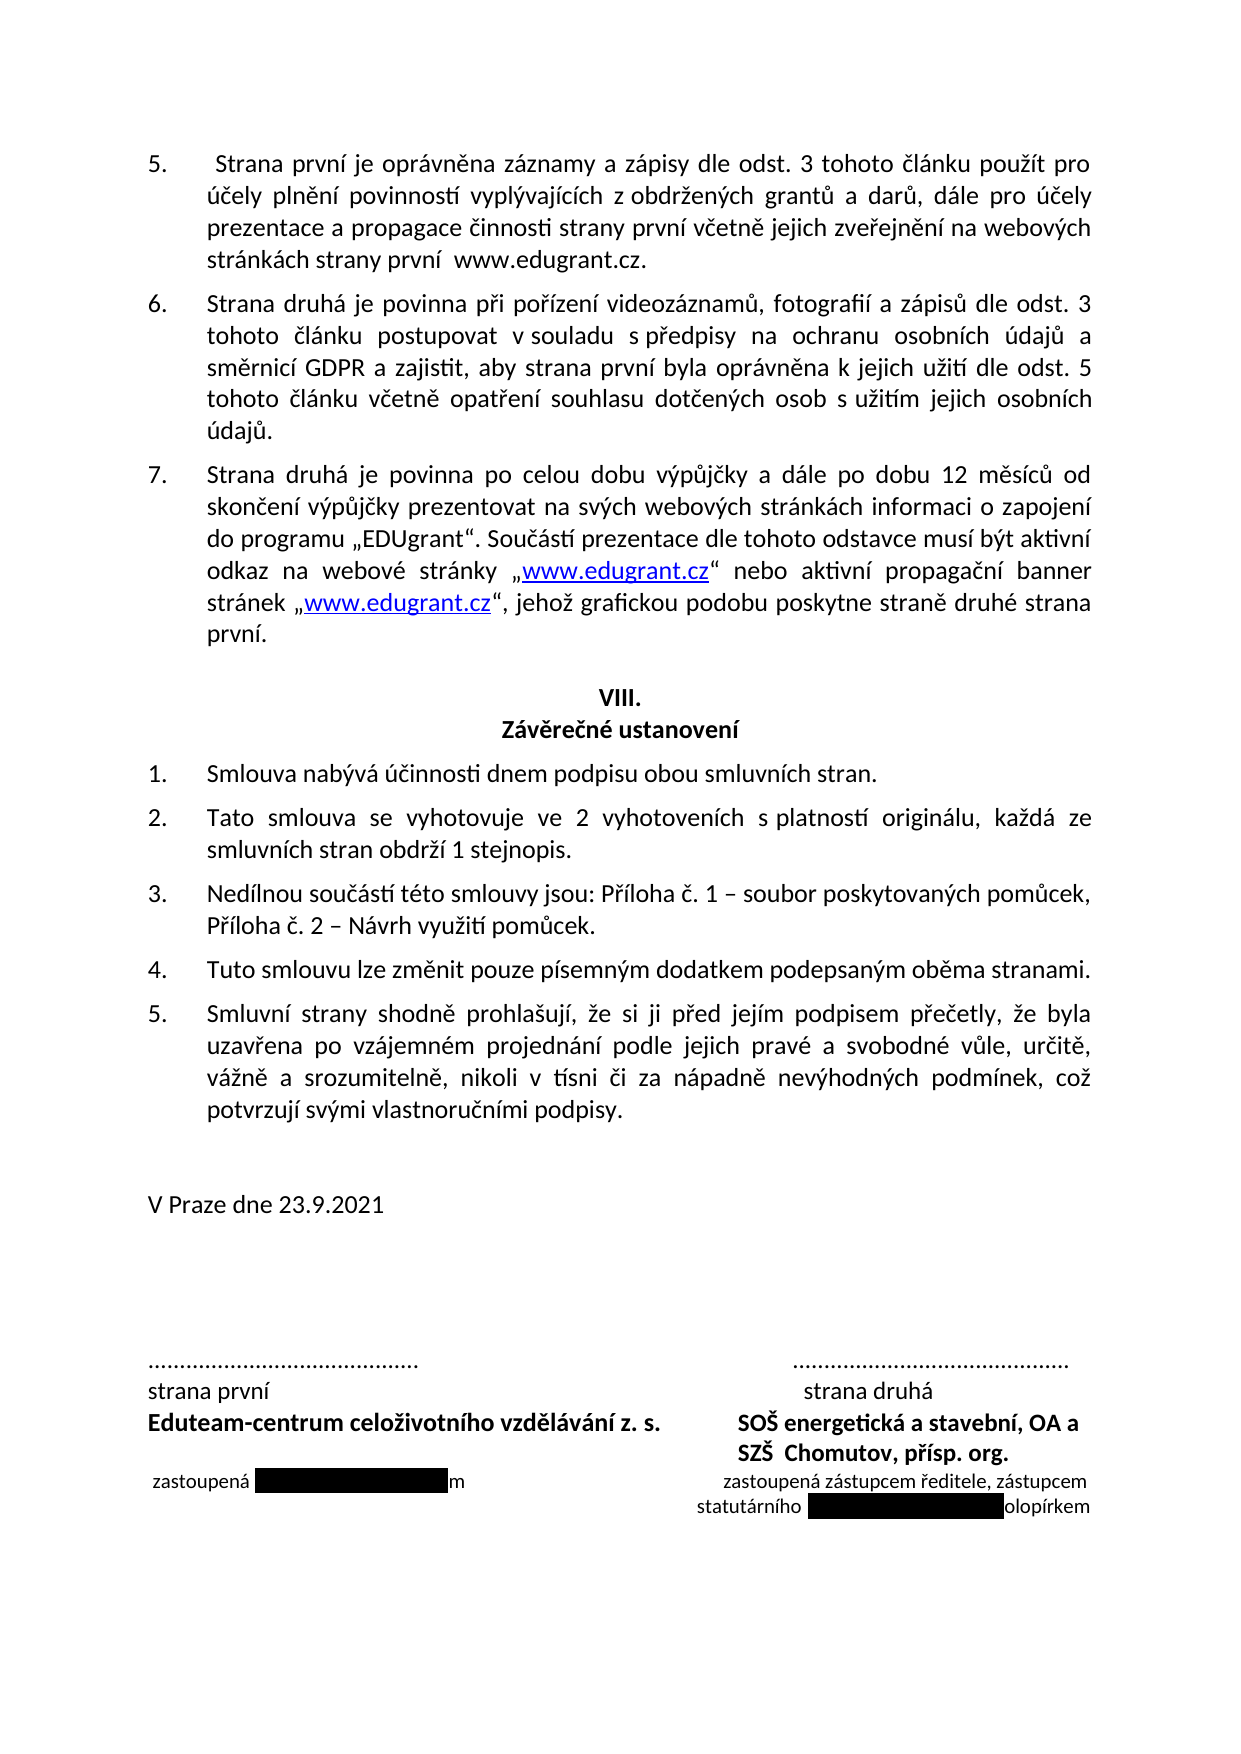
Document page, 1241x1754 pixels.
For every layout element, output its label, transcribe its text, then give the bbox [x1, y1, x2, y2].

subtitle Smlouva nabývá účinnosti dnem podpisu obou smluvních stran. [148, 757, 1093, 789]
list Tato smlouva se vyhotovuje ve 2 vyhotoveních s platností originálu, každá ze smluvních stran obdrží 1 stejnopis. [148, 801, 1093, 865]
text V Praze dne 23.9.2021 [148, 1188, 1093, 1220]
list Strana druhá je povinna při pořízení videozáznamů, fotografií a zápisů dle odst. 3 tohoto článku postupovat v souladu s předpisy na ochranu osobních údajů a směrnicí GDPR a zajistit, aby strana první byla oprávněna k jejich užití dle odst. 5 tohoto článku včetně opatření souhlasu dotčených osob s užitím jejich osobních údajů. [148, 287, 1093, 446]
list Strana druhá je povinna po celou dobu výpůjčky a dále po dobu 12 měsíců od skončení výpůjčky prezentovat na svých webových stránkách informaci o zapojení do programu „EDUgrant“. Součástí prezentace dle tohoto odstavce musí být aktivní odkaz na webové stránky „www.edugrant.cz“ nebo aktivní propagační banner stránek „www.edugrant.cz“, jehož grafickou podobu poskytne straně druhé strana první. [148, 458, 1093, 649]
list Tuto smlouvu lze změnit pouze písemným dodatkem podepsaným oběma stranami. [148, 953, 1093, 985]
text Eduteam-centrum celoživotního vzdělávání z. s. SOŠ energetická a stavební, OA a SZŠ Chomutov, přísp. org. [148, 1406, 1093, 1468]
text VIII. [148, 681, 1093, 713]
text strana první strana druhá [148, 1375, 1093, 1406]
list Strana první je oprávněna záznamy a zápisy dle odst. 3 tohoto článku použít pro účely plnění povinností vyplývajících z obdržených grantů a darů, dále pro účely prezentace a propagace činnosti strany první včetně jejich zveřejnění na webových stránkách strany první www.edugrant.cz. [148, 148, 1093, 275]
list Smluvní strany shodně prohlašují, že si ji před jejím podpisem přečetly, že byla uzavřena po vzájemném projednání podle jejich pravé a svobodné vůle, určitě, vážně a srozumitelně, nikoli v tísni či za nápadně nevýhodných podmínek, což potvrzují svými vlastnoručními podpisy. [148, 998, 1093, 1125]
text statutárního orgánu Ing. Milošem Holopírkem [148, 1493, 808, 1519]
text ........................................... ............................................ [148, 1344, 1093, 1375]
list Nedílnou součástí této smlouvy jsou: Příloha č. 1 – soubor poskytovaných pomůcek, Příloha č. 2 – Návrh využití pomůcek. [148, 877, 1093, 941]
text Závěrečné ustanovení [148, 713, 1093, 744]
text zastoupená ředitelem Jiřím Havlíkem zastoupená zástupcem ředitele, zástupcem [448, 1468, 1093, 1493]
